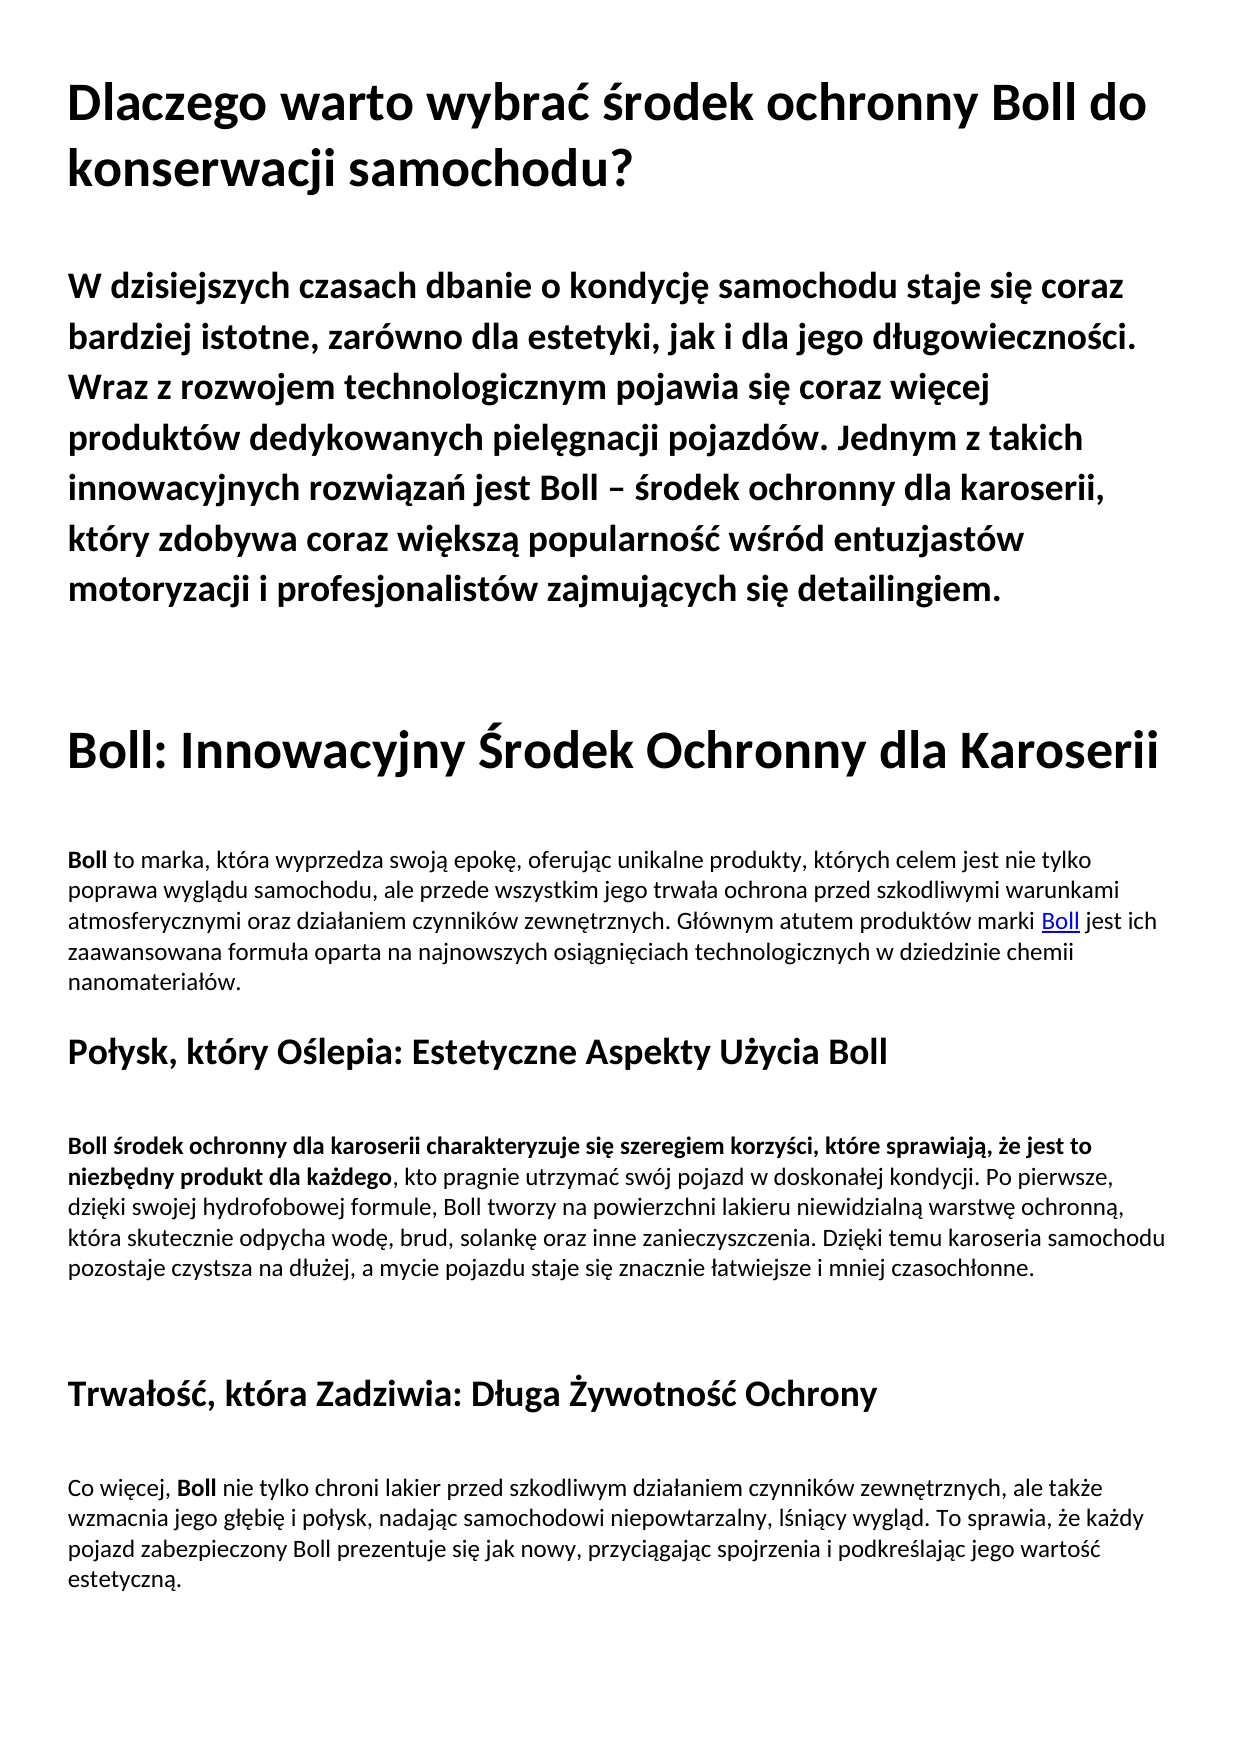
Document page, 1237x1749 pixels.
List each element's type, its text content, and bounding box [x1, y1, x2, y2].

text Trwałość, która Zadziwia: Długa Żywotność Ochrony [68, 1369, 1169, 1415]
text Boll środek ochronny dla karoserii charakteryzuje się szeregiem korzyści, które sprawiają, że jest to niezbędny produkt dla każdego, kto pragnie utrzymać swój pojazd w doskonałej kondycji. Po pierwsze, dzięki swojej hydrofobowej formule, Boll tworzy na powierzchni lakieru niewidzialną warstwę ochronną, która skutecznie odpycha wodę, brud, solankę oraz inne zanieczyszczenia. Dzięki temu karoseria samochodu pozostaje czystsza na dłużej, a mycie pojazdu staje się znacznie łatwiejsze i mniej czasochłonne. [68, 1130, 1169, 1283]
text Dlaczego warto wybrać środek ochronny Boll do konserwacji samochodu? [68, 68, 1169, 200]
text Boll to marka, która wyprzedza swoją epokę, oferując unikalne produkty, których celem jest nie tylko poprawa wyglądu samochodu, ale przede wszystkim jego trwała ochrona przed szkodliwymi warunkami atmosferycznymi oraz działaniem czynników zewnętrznych. Głównym atutem produktów marki Boll jest ich zaawansowana formuła oparta na najnowszych osiągnięciach technologicznych w dziedzinie chemii nanomateriałów. [68, 844, 1169, 997]
text Połysk, który Oślepia: Estetyczne Aspekty Użycia Boll [68, 1028, 1169, 1074]
text Boll: Innowacyjny Środek Ochronny dla Karoserii [68, 715, 1169, 782]
text Co więcej, Boll nie tylko chroni lakier przed szkodliwym działaniem czynników zewnętrznych, ale także wzmacnia jego głębię i połysk, nadając samochodowi niepowtarzalny, lśniący wygląd. To sprawia, że każdy pojazd zabezpieczony Boll prezentuje się jak nowy, przyciągając spojrzenia i podkreślając jego wartość estetyczną. [68, 1472, 1169, 1594]
text W dzisiejszych czasach dbanie o kondycję samochodu staje się coraz bardziej istotne, zarówno dla estetyki, jak i dla jego długowieczności. Wraz z rozwojem technologicznym pojawia się coraz więcej produktów dedykowanych pielęgnacji pojazdów. Jednym z takich innowacyjnych rozwiązań jest Boll – środek ochronny dla karoserii, który zdobywa coraz większą popularność wśród entuzjastów motoryzacji i profesjonalistów zajmujących się detailingiem. [68, 262, 1169, 611]
